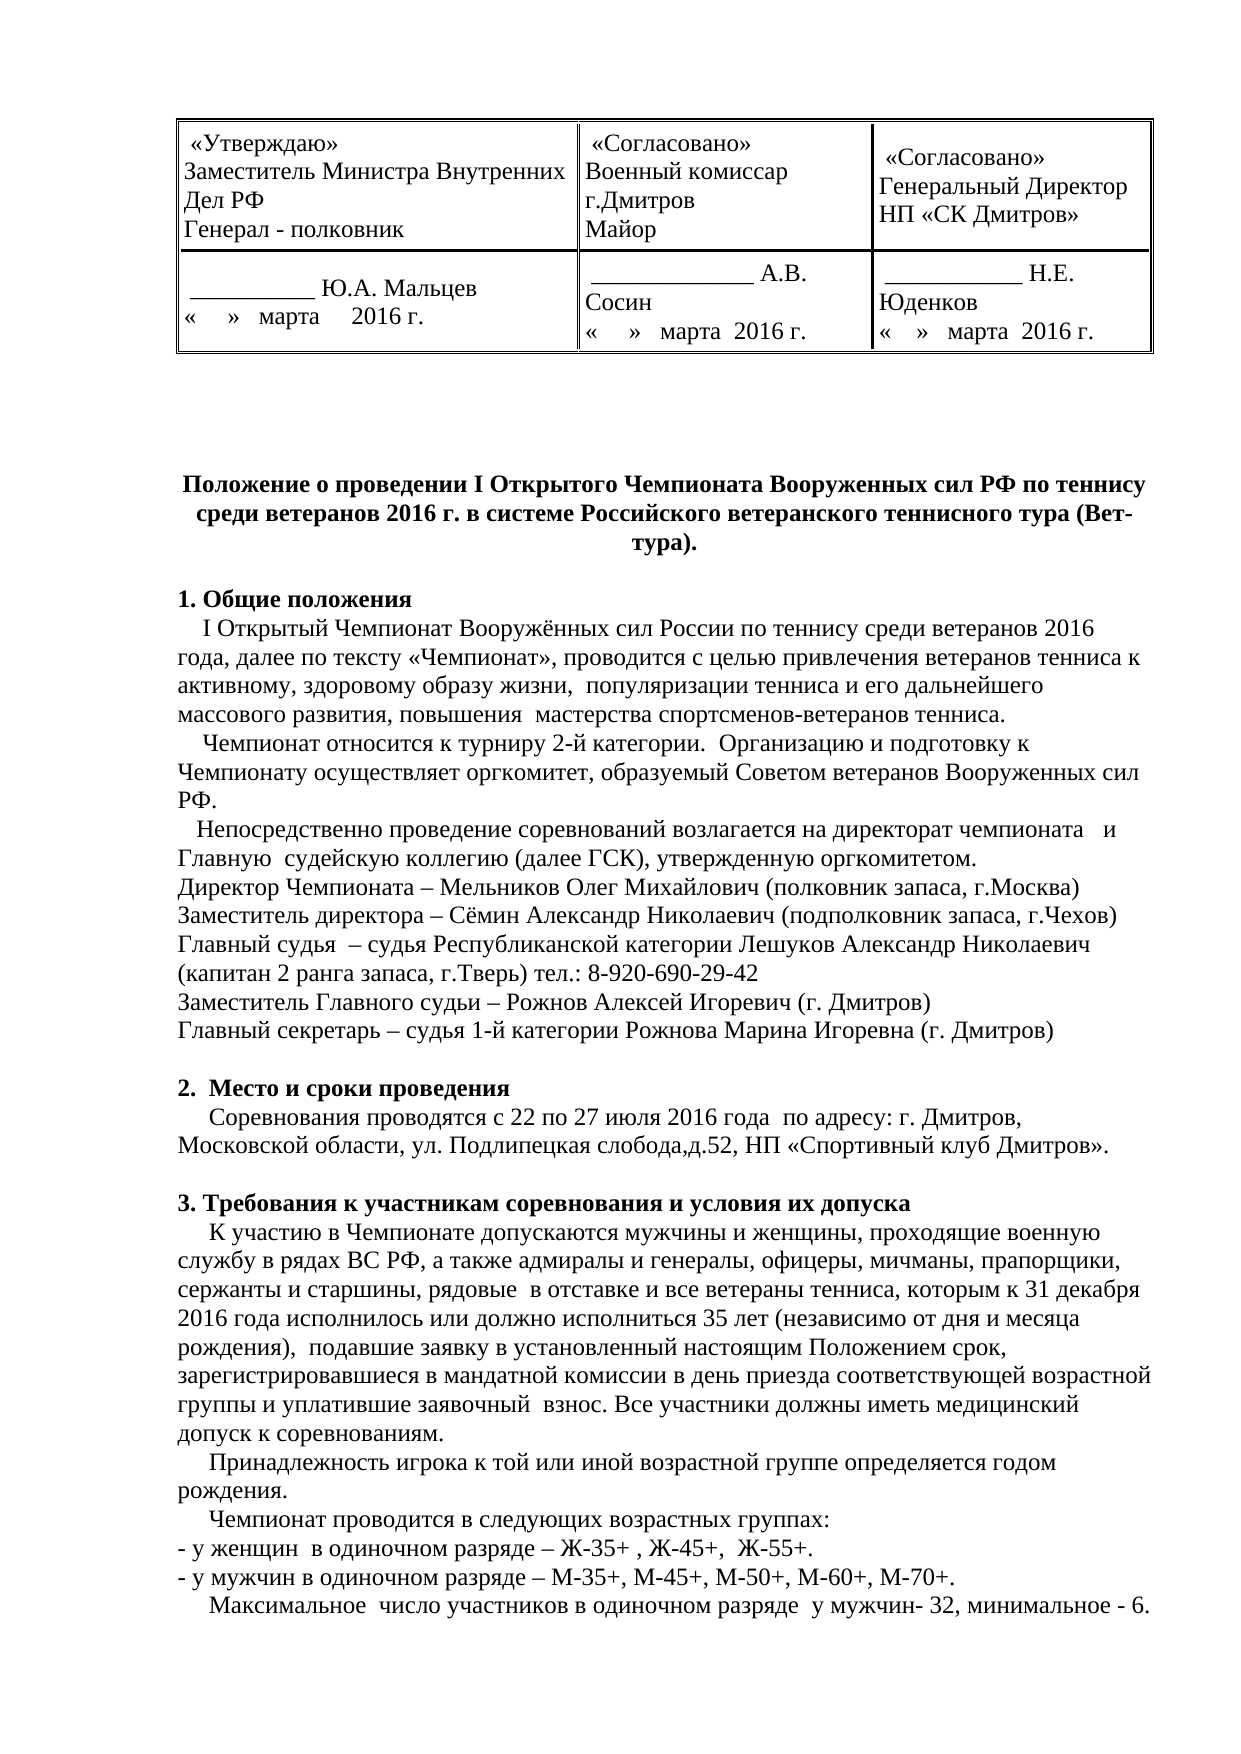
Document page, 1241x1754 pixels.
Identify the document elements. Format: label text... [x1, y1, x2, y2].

text 1. Общие положения [177, 555, 1152, 613]
text Положение о проведении I Открытого Чемпионата Вооруженных сил РФ по теннису среди ветеранов 2016 г. в системе Российского ветеранского теннисного тура (Вет-тура). [177, 354, 1152, 555]
table_header «Утверждаю» Заместитель Министра Внутренних Дел РФ Генерал - полковник [179, 122, 578, 249]
text Принадлежность игрока к той или иной возрастной группе определяется годом рождения. [177, 1447, 1152, 1504]
table_cell __________ Ю.А. Мальцев « » марта 2016 г. [179, 249, 578, 351]
text Директор Чемпионата – Мельников Олег Михайлович (полковник запаса, г.Москва) Заместитель директора – Сёмин Александр Николаевич (подполковник запаса, г.Чехов) Главный судья – судья Республиканской категории Лешуков Александр Николаевич (капитан 2 ранга запаса, г.Тверь) тел.: 8-920-690-29-42 Заместитель Главного судьи – Рожнов Алексей Игоревич (г. Дмитров) Главный секретарь – судья 1-й категории Рожнова Марина Игоревна (г. Дмитров) 2. Место и сроки проведения [177, 872, 1152, 1102]
table_header «Согласовано» Генеральный Директор НП «СК Дмитров» [872, 122, 1150, 249]
text Чемпионат проводится в следующих возрастных группах: - у женщин в одиночном разряде – Ж-35+ , Ж-45+, Ж-55+. - у мужчин в одиночном разряде – М-35+, М-45+, М-50+, М-60+, М-70+. [177, 1504, 1152, 1590]
table_cell _____________ А.В. Сосин « » марта 2016 г. [579, 252, 872, 351]
text 3. Требования к участникам соревнования и условия их допуска [177, 1159, 1152, 1217]
text I Открытый Чемпионат Вооружённых сил России по теннису среди ветеранов 2016 года, далее по тексту «Чемпионат», проводится с целью привлечения ветеранов тенниса к активному, здоровому образу жизни, популяризации тенниса и его дальнейшего массового развития, повышения мастерства спортсменов-ветеранов тенниса. [177, 613, 1152, 728]
table_header «Согласовано» Военный комиссар г.Дмитров Майор [579, 122, 872, 249]
text Максимальное число участников в одиночном разряде у мужчин- 32, минимальное - 6. [177, 1590, 1152, 1619]
text К участию в Чемпионате допускаются мужчины и женщины, проходящие военную службу в рядах ВС РФ, а также адмиралы и генералы, офицеры, мичманы, прапорщики, сержанты и старшины, рядовые в отставке и все ветераны тенниса, которым к 31 декабря 2016 года исполнилось или должно исполниться 35 лет (независимо от дня и месяца рождения), подавшие заявку в установленный настоящим Положением срок, зарегистрировавшиеся в мандатной комиссии в день приезда соответствующей возрастной группы и уплатившие заявочный взнос. Все участники должны иметь медицинский допуск к соревнованиям. [177, 1217, 1152, 1447]
text Непосредственно проведение соревнований возлагается на директорат чемпионата и Главную судейскую коллегию (далее ГСК), утвержденную оргкомитетом. [177, 814, 1152, 872]
table_cell ___________ Н.Е. Юденков « » марта 2016 г. [872, 249, 1150, 351]
text Чемпионат относится к турниру 2-й категории. Организацию и подготовку к Чемпионату осуществляет оргкомитет, образуемый Советом ветеранов Вооруженных сил РФ. [177, 728, 1152, 814]
text Соревнования проводятся с 22 по 27 июля 2016 года по адресу: г. Дмитров, Московской области, ул. Подлипецкая слобода,д.52, НП «Спортивный клуб Дмитров». [177, 1102, 1152, 1159]
